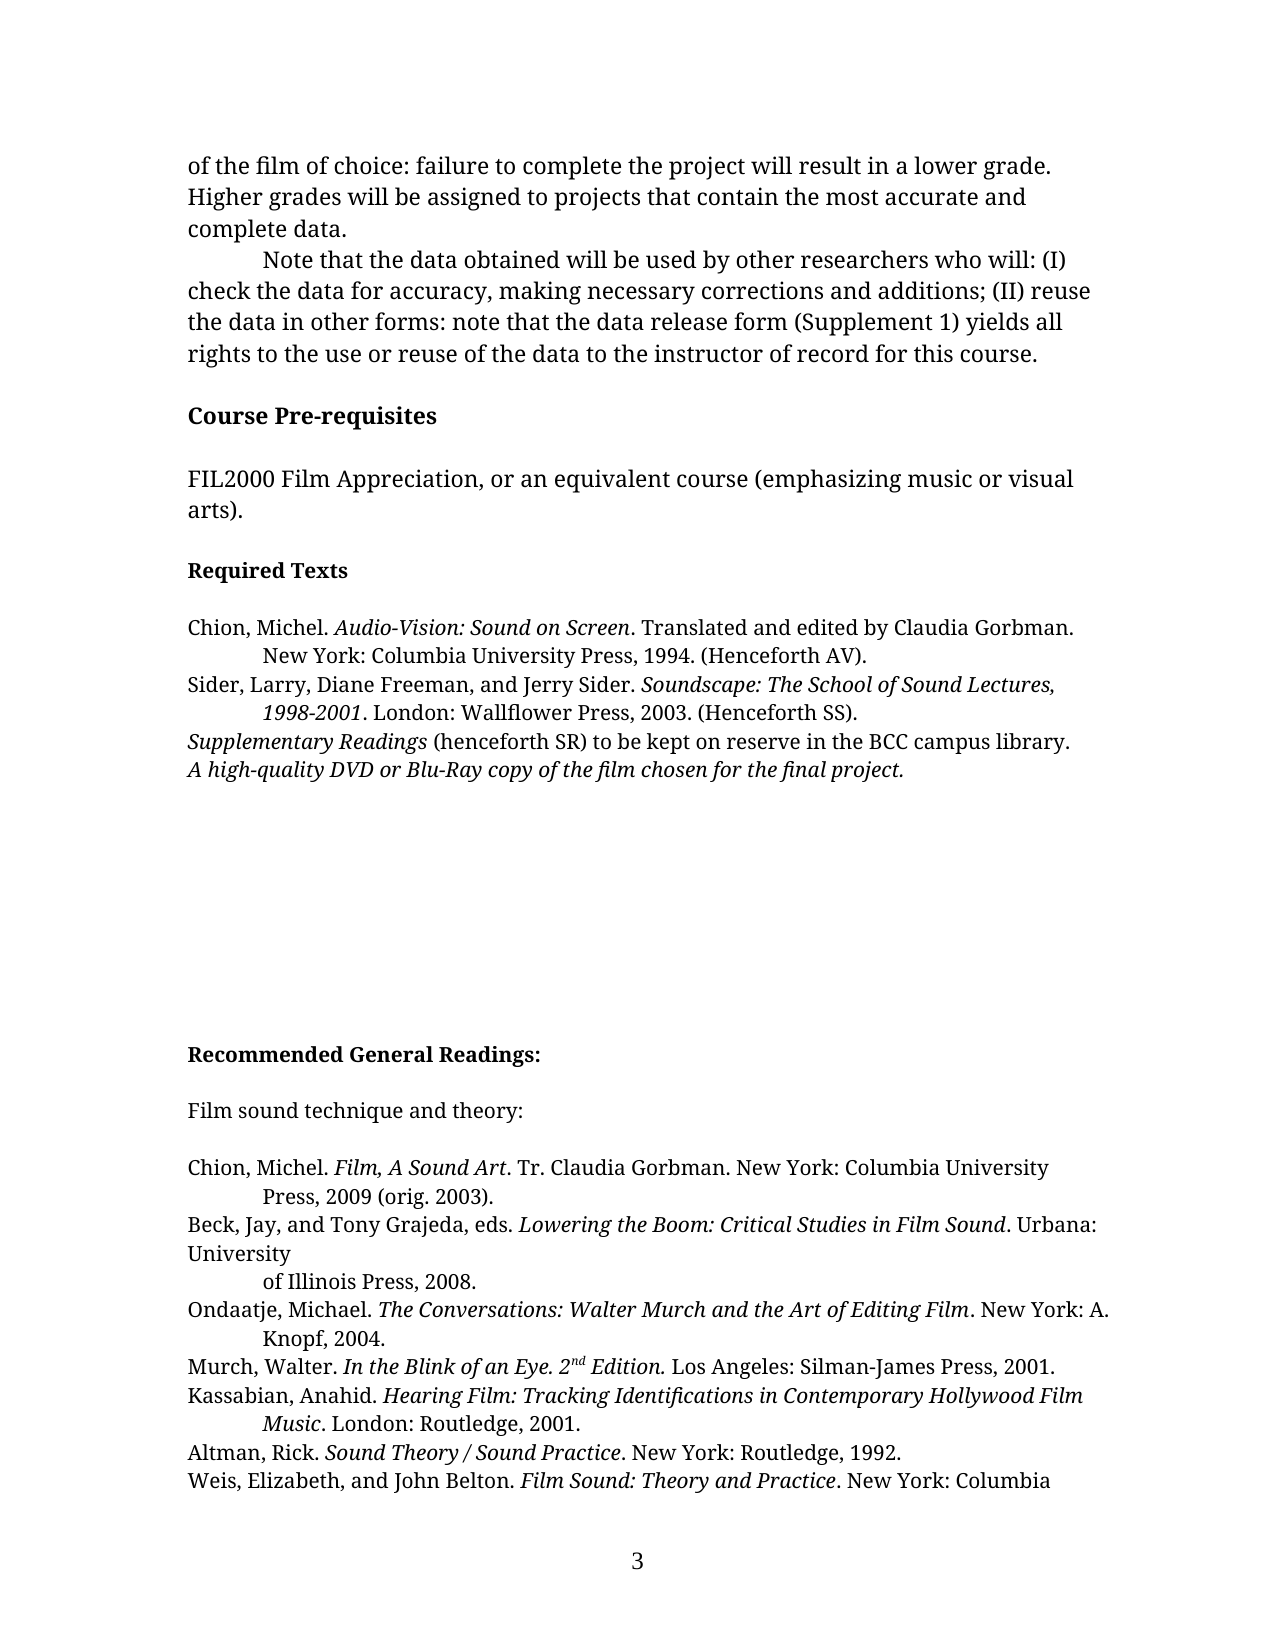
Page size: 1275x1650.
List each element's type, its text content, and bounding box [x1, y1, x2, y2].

text Recommended General Readings: [187, 1040, 1125, 1068]
text Altman, Rick. Sound Theory / Sound Practice. New York: Routledge, 1992. [187, 1438, 1125, 1466]
text Ondaatje, Michael. The Conversations: Walter Murch and the Art of Editing Film. New York: A. [187, 1296, 1125, 1324]
text Music. London: Routledge, 2001. [187, 1409, 1125, 1438]
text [187, 150, 1125, 244]
text of Illinois Press, 2008. [187, 1267, 1125, 1296]
text Supplementary Readings (henceforth SR) to be kept on reserve in the BCC campus library. [187, 727, 1125, 755]
text 1998-2001. London: Wallflower Press, 2003. (Henceforth SS). [187, 698, 1125, 727]
text Weis, Elizabeth, and John Belton. Film Sound: Theory and Practice. New York: Columbia [187, 1466, 1125, 1495]
text Course Pre-requisites [187, 400, 1125, 431]
text Beck, Jay, and Tony Grajeda, eds. Lowering the Boom: Critical Studies in Film Sound. Urbana: University [187, 1210, 1125, 1267]
text Required Texts [187, 556, 1125, 585]
text Note that the data obtained will be used by other researchers who will: (I) check the data for accuracy, making necessary corrections and additions; (II) reuse the data in other forms: note that the data release form (Supplement 1) yields all rights to the use or reuse of the data to the instructor of record for this course. [187, 244, 1125, 369]
text Knopf, 2004. [187, 1324, 1125, 1352]
text Sider, Larry, Diane Freeman, and Jerry Sider. Soundscape: The School of Sound Lectures, [187, 670, 1125, 698]
text Chion, Michel. Audio-Vision: Sound on Screen. Translated and edited by Claudia Gorbman. [187, 613, 1125, 642]
text Film sound technique and theory: [187, 1097, 1125, 1125]
text Kassabian, Anahid. Hearing Film: Tracking Identifications in Contemporary Hollywood Film [187, 1381, 1125, 1409]
text New York: Columbia University Press, 1994. (Henceforth AV). [187, 642, 1125, 670]
text Press, 2009 (orig. 2003). [187, 1182, 1125, 1210]
text A high-quality DVD or Blu-Ray copy of the film chosen for the final project. [187, 755, 1125, 784]
text Chion, Michel. Film, A Sound Art. Tr. Claudia Gorbman. New York: Columbia University [187, 1153, 1125, 1182]
text Murch, Walter. In the Blink of an Eye. 2nd Edition. Los Angeles: Silman-James Press, 2001. [187, 1352, 1125, 1381]
text FIL2000 Film Appreciation, or an equivalent course (emphasizing music or visual arts). [187, 462, 1125, 525]
